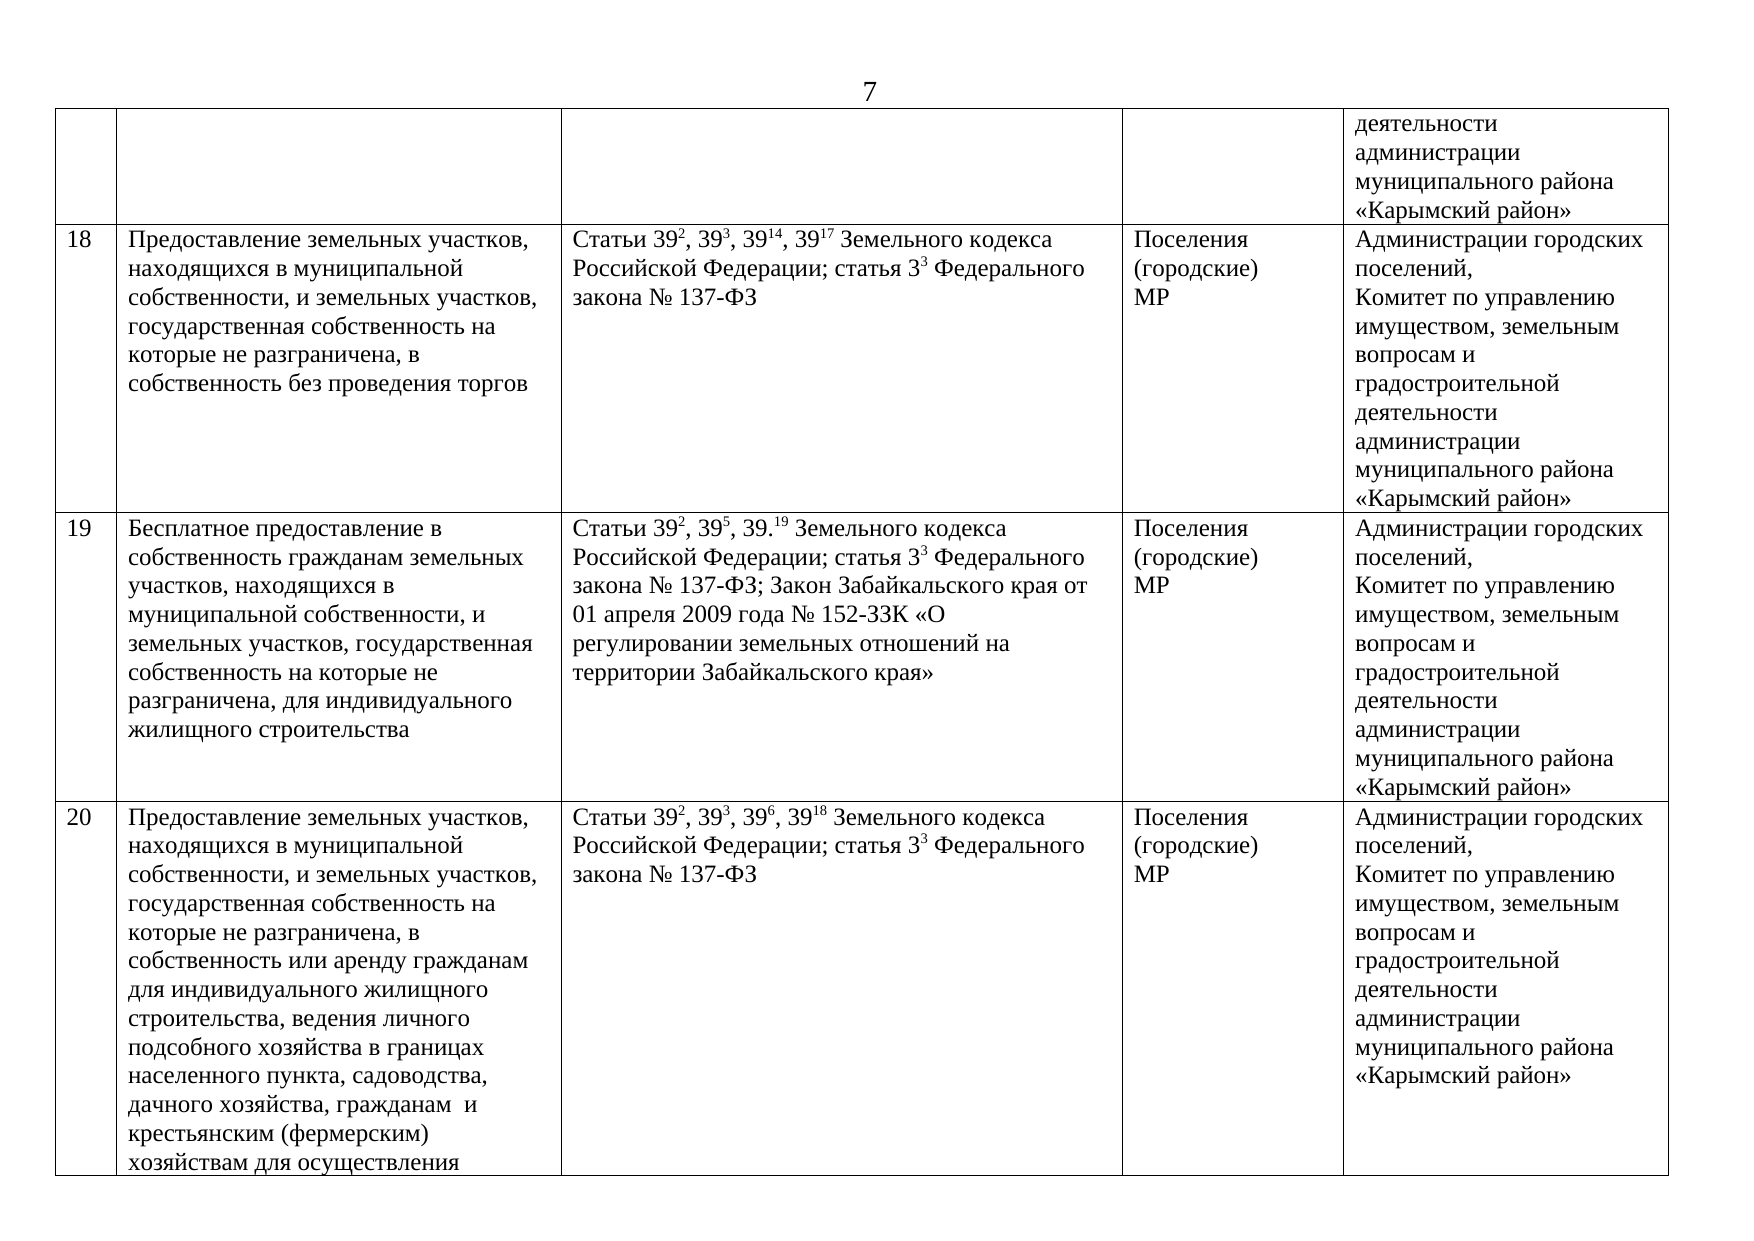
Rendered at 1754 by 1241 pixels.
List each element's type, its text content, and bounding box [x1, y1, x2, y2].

table_cell Поселения (городские) МР [1123, 513, 1343, 801]
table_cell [1344, 109, 1668, 223]
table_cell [1123, 802, 1343, 1175]
table_cell 18 [56, 225, 116, 512]
table_cell Поселения (городские) МР [1123, 225, 1343, 512]
table_cell Статьи 392, 395, 39.19 Земельного кодекса Российской Федерации; статья 33 Федерального закона № 137-ФЗ; Закон Забайкальского края от 01 апреля 2009 года № 152-ЗЗК «О регулировании земельных отношений на территории Забайкальского края» [562, 513, 1122, 801]
table_cell Статьи 392, 393, 3914, 3917 Земельного кодекса Российской Федерации; статья 33 Федерального закона № 137-ФЗ [562, 225, 1122, 512]
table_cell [117, 109, 561, 223]
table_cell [1344, 802, 1668, 1175]
table_cell 19 [56, 513, 116, 801]
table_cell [117, 802, 561, 1175]
table_cell Предоставление земельных участков, находящихся в муниципальной собственности, и земельных участков, государственная собственность на которые не разграничена, в собственность без проведения торгов [117, 225, 561, 512]
table_cell Бесплатное предоставление в собственность гражданам земельных участков, находящихся в муниципальной собственности, и земельных участков, государственная собственность на которые не разграничена, для индивидуального жилищного строительства [117, 513, 561, 801]
table_cell 20 [56, 802, 116, 1175]
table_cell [1123, 109, 1343, 223]
table_cell 17 [56, 109, 116, 223]
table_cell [562, 109, 1122, 223]
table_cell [562, 802, 1122, 1175]
